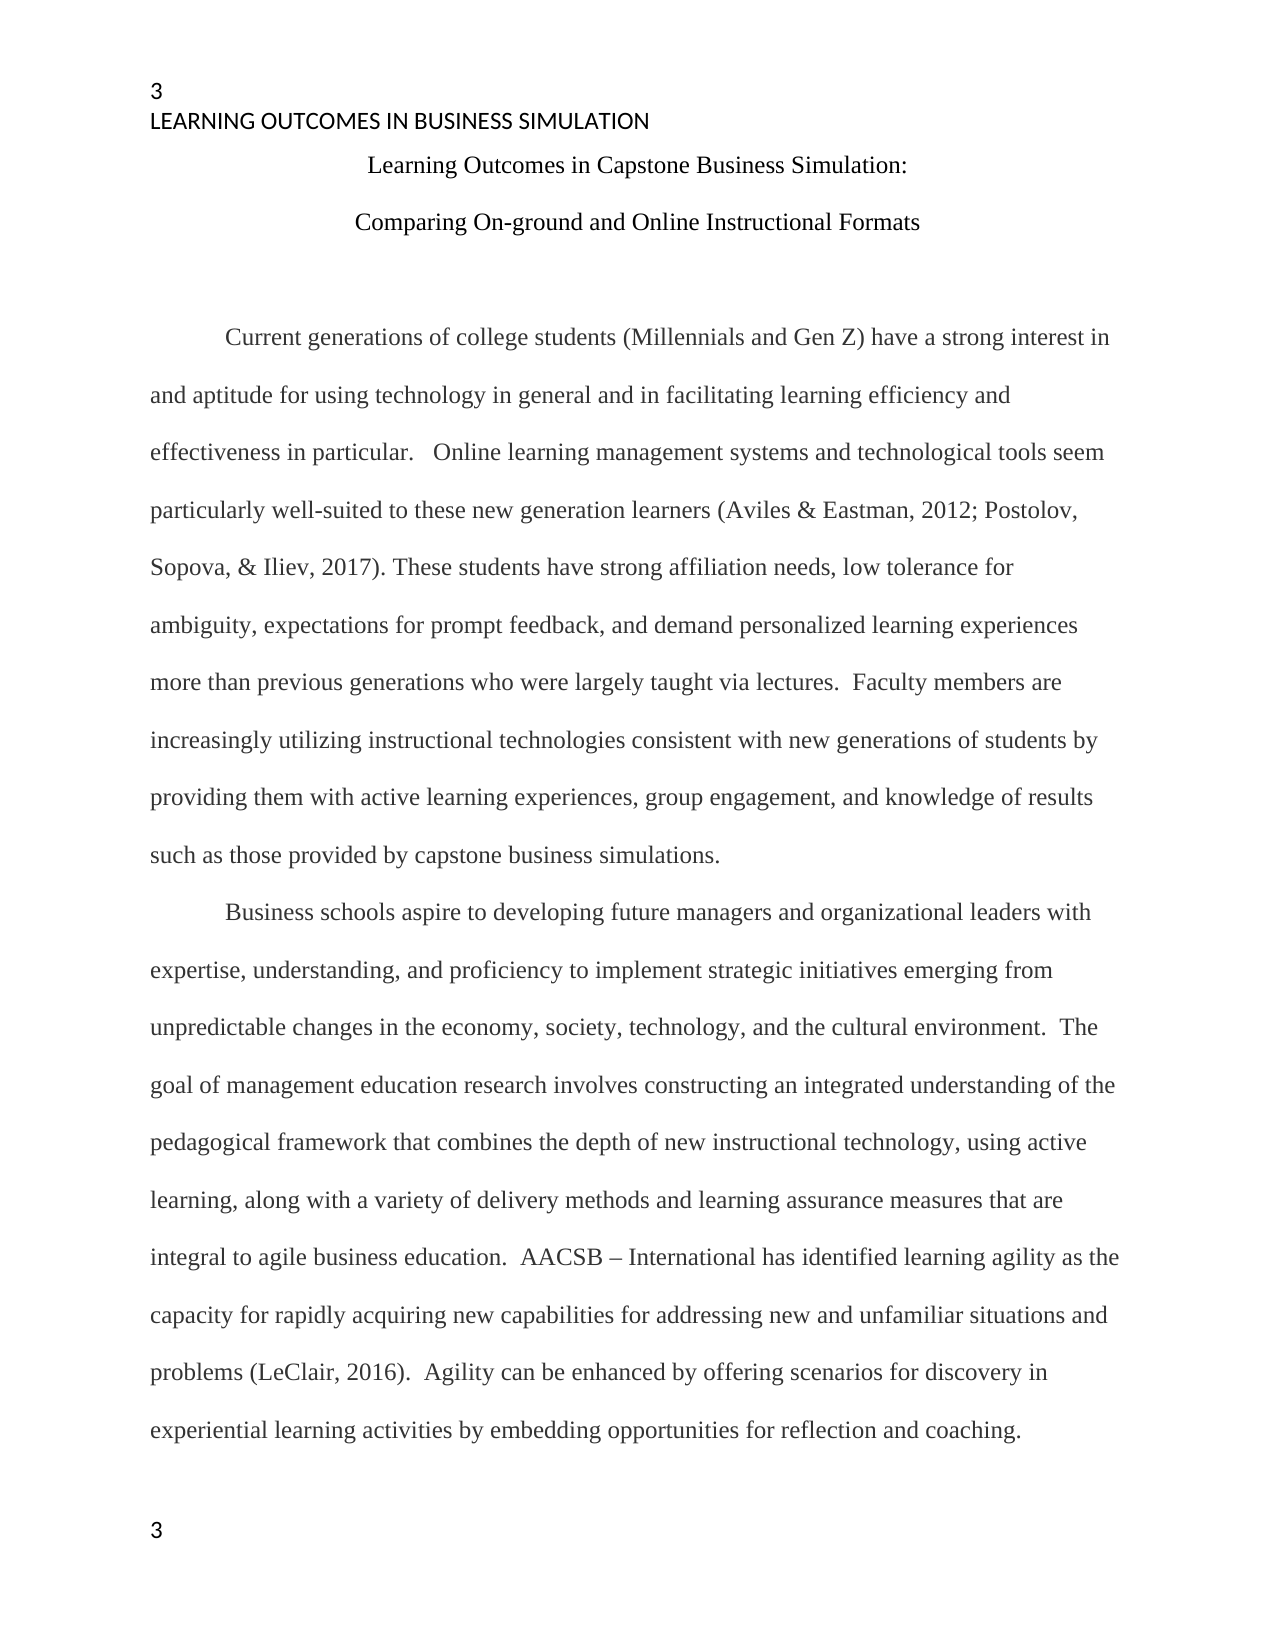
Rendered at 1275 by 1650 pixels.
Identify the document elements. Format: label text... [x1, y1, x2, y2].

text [150, 897, 1125, 1444]
text Current generations of college students (Millennials and Gen Z) have a strong interest in and aptitude for using technology in general and in facilitating learning efficiency and effectiveness in particular. Online learning management systems and technological tools seem particularly well-suited to these new generation learners (Aviles & Eastman, 2012; Postolov, Sopova, & Iliev, 2017). These students have strong affiliation needs, low tolerance for ambiguity, expectations for prompt feedback, and demand personalized learning experiences more than previous generations who were largely taught via lectures. Faculty members are increasingly utilizing instructional technologies consistent with new generations of students by providing them with active learning experiences, group engagement, and knowledge of results such as those provided by capstone business simulations. [150, 265, 1125, 869]
text Learning Outcomes in Capstone Business Simulation: [150, 150, 1125, 179]
text Comparing On-ground and Online Instructional Formats [150, 207, 1125, 236]
